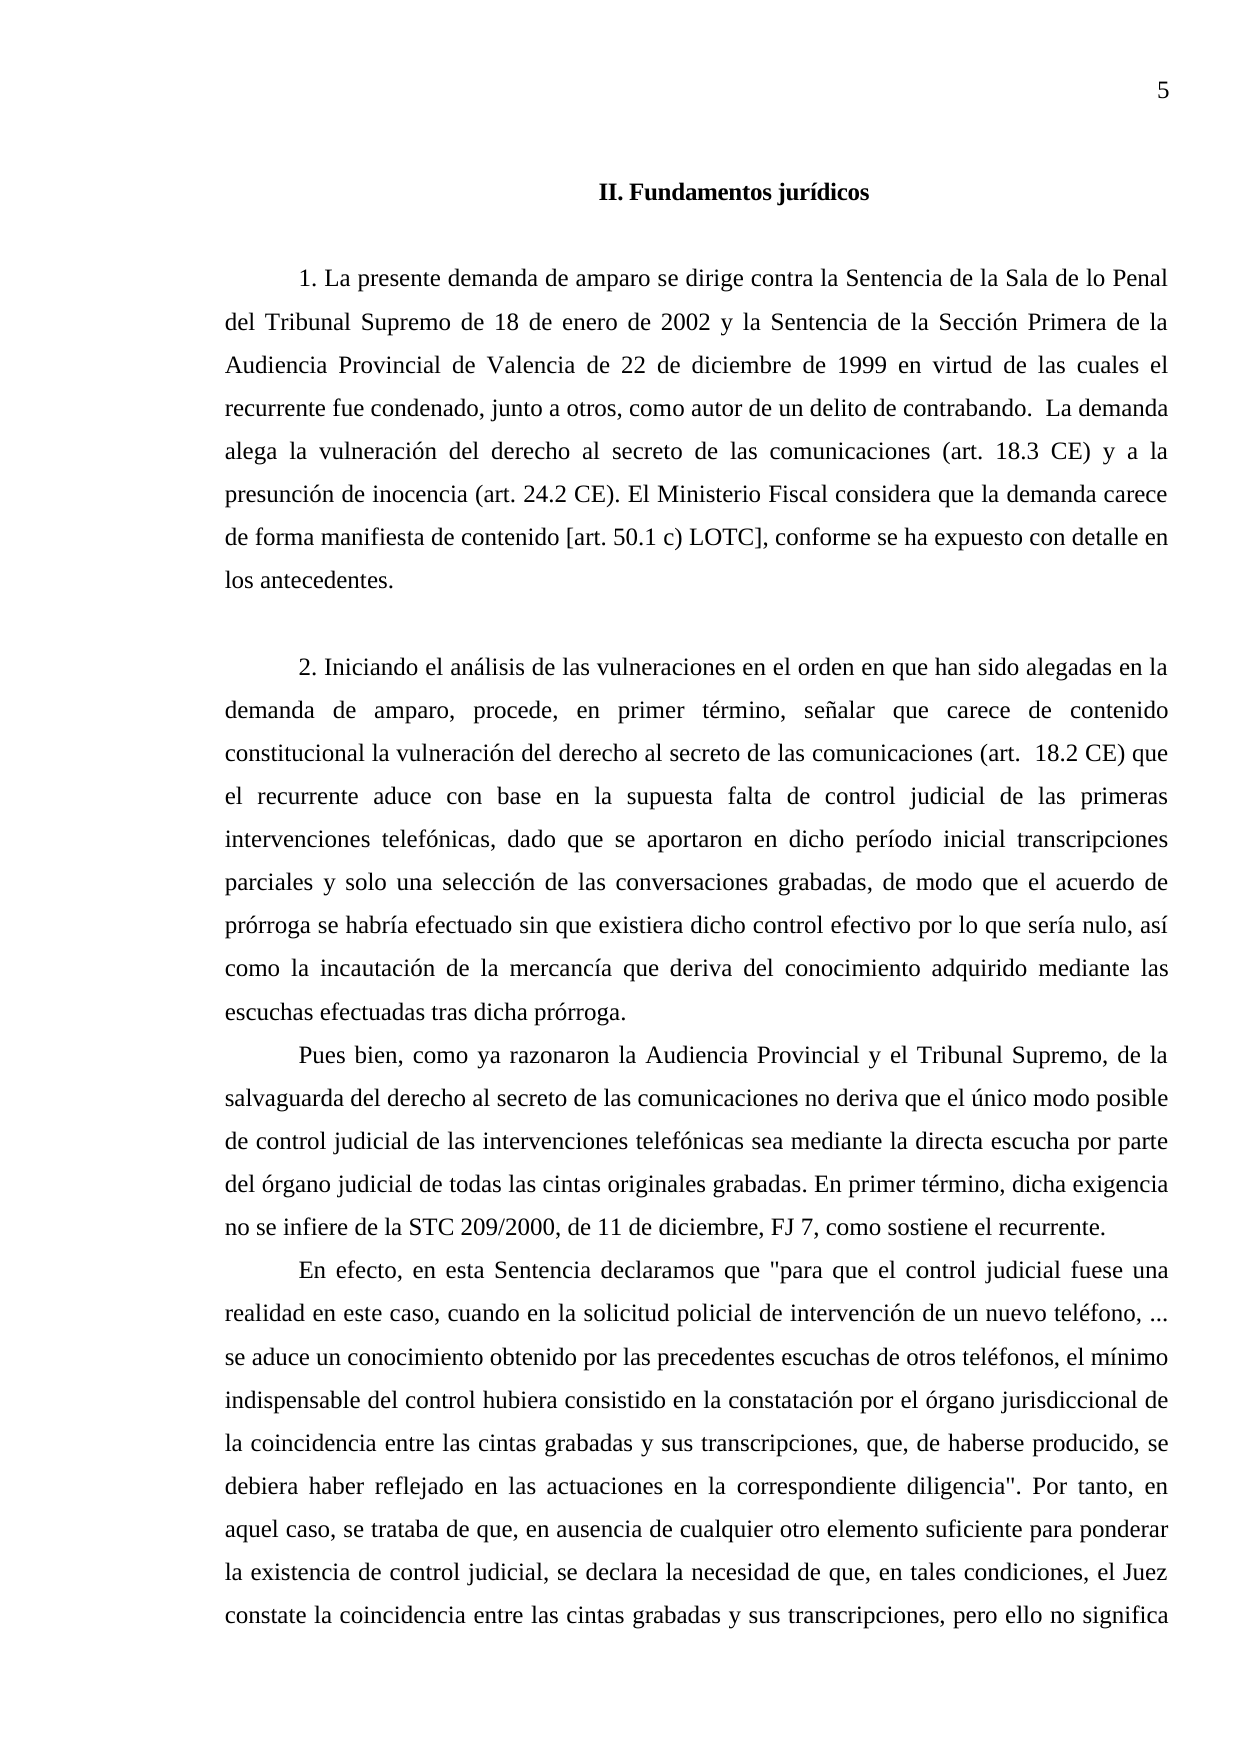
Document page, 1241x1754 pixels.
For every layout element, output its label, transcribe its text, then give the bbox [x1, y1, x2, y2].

subtitle II. Fundamentos jurídicos [224, 177, 1169, 206]
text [224, 1255, 1169, 1629]
text 1. La presente demanda de amparo se dirige contra la Sentencia de la Sala de lo Penal del Tribunal Supremo de 18 de enero de 2002 y la Sentencia de la Sección Primera de la Audiencia Provincial de Valencia de 22 de diciembre de 1999 en virtud de las cuales el recurrente fue condenado, junto a otros, como autor de un delito de contrabando. La demanda alega la vulneración del derecho al secreto de las comunicaciones (art. 18.3 CE) y a la presunción de inocencia (art. 24.2 CE). El Ministerio Fiscal considera que la demanda carece de forma manifiesta de contenido [art. 50.1 c) LOTC], conforme se ha expuesto con detalle en los antecedentes. [224, 263, 1169, 594]
text 2. Iniciando el análisis de las vulneraciones en el orden en que han sido alegadas en la demanda de amparo, procede, en primer término, señalar que carece de contenido constitucional la vulneración del derecho al secreto de las comunicaciones (art. 18.2 CE) que el recurrente aduce con base en la supuesta falta de control judicial de las primeras intervenciones telefónicas, dado que se aportaron en dicho período inicial transcripciones parciales y solo una selección de las conversaciones grabadas, de modo que el acuerdo de prórroga se habría efectuado sin que existiera dicho control efectivo por lo que sería nulo, así como la incautación de la mercancía que deriva del conocimiento adquirido mediante las escuchas efectuadas tras dicha prórroga. [224, 652, 1169, 1025]
text Pues bien, como ya razonaron la Audiencia Provincial y el Tribunal Supremo, de la salvaguarda del derecho al secreto de las comunicaciones no deriva que el único modo posible de control judicial de las intervenciones telefónicas sea mediante la directa escucha por parte del órgano judicial de todas las cintas originales grabadas. En primer término, dicha exigencia no se infiere de la STC 209/2000, de 11 de diciembre, FJ 7, como sostiene el recurrente. [224, 1040, 1169, 1241]
